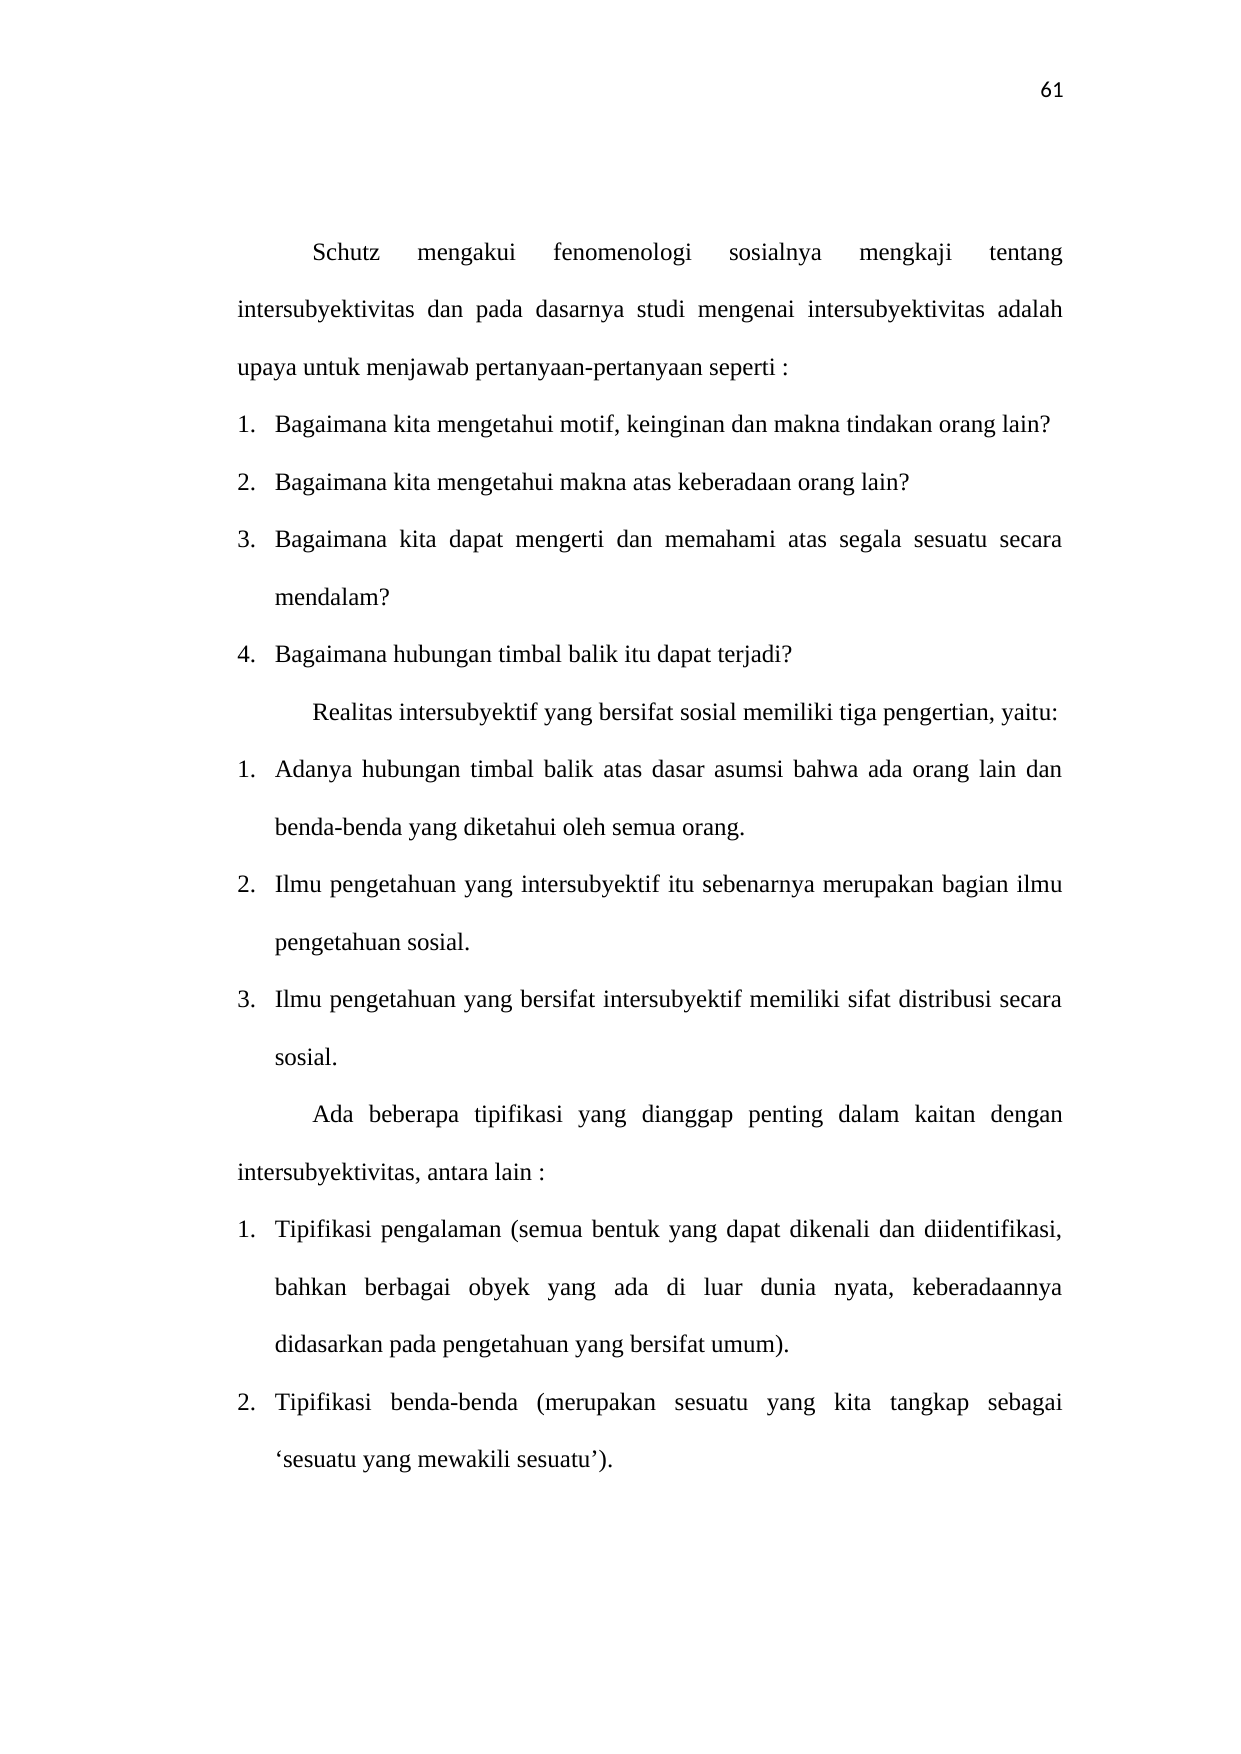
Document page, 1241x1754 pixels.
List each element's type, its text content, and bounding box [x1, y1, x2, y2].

list Ilmu pengetahuan yang bersifat intersubyektif memiliki sifat distribusi secara sosial. [237, 984, 1063, 1071]
list Adanya hubungan timbal balik atas dasar asumsi bahwa ada orang lain dan benda-benda yang diketahui oleh semua orang. [237, 754, 1063, 841]
list Schutz mengakui fenomenologi sosialnya mengkaji tentang intersubyektivitas dan pada dasarnya studi mengenai intersubyektivitas adalah upaya untuk menjawab pertanyaan-pertanyaan seperti : [237, 237, 1063, 381]
list Bagaimana hubungan timbal balik itu dapat terjadi? [237, 639, 1063, 668]
list Ilmu pengetahuan yang intersubyektif itu sebenarnya merupakan bagian ilmu pengetahuan sosial. [237, 869, 1063, 956]
list Realitas intersubyektif yang bersifat sosial memiliki tiga pengertian, yaitu: [312, 697, 1063, 726]
list Bagaimana kita mengetahui motif, keinginan dan makna tindakan orang lain? [237, 409, 1063, 438]
list Ada beberapa tipifikasi yang dianggap penting dalam kaitan dengan intersubyektivitas, antara lain : [237, 1099, 1063, 1186]
list Tipifikasi pengalaman (semua bentuk yang dapat dikenali dan diidentifikasi, bahkan berbagai obyek yang ada di luar dunia nyata, keberadaannya didasarkan pada pengetahuan yang bersifat umum). [237, 1214, 1063, 1358]
list Bagaimana kita mengetahui makna atas keberadaan orang lain? [237, 467, 1063, 496]
list Tipifikasi benda-benda (merupakan sesuatu yang kita tangkap sebagai ‘sesuatu yang mewakili sesuatu’). [237, 1387, 1063, 1473]
list Bagaimana kita dapat mengerti dan memahami atas segala sesuatu secara mendalam? [237, 524, 1063, 611]
